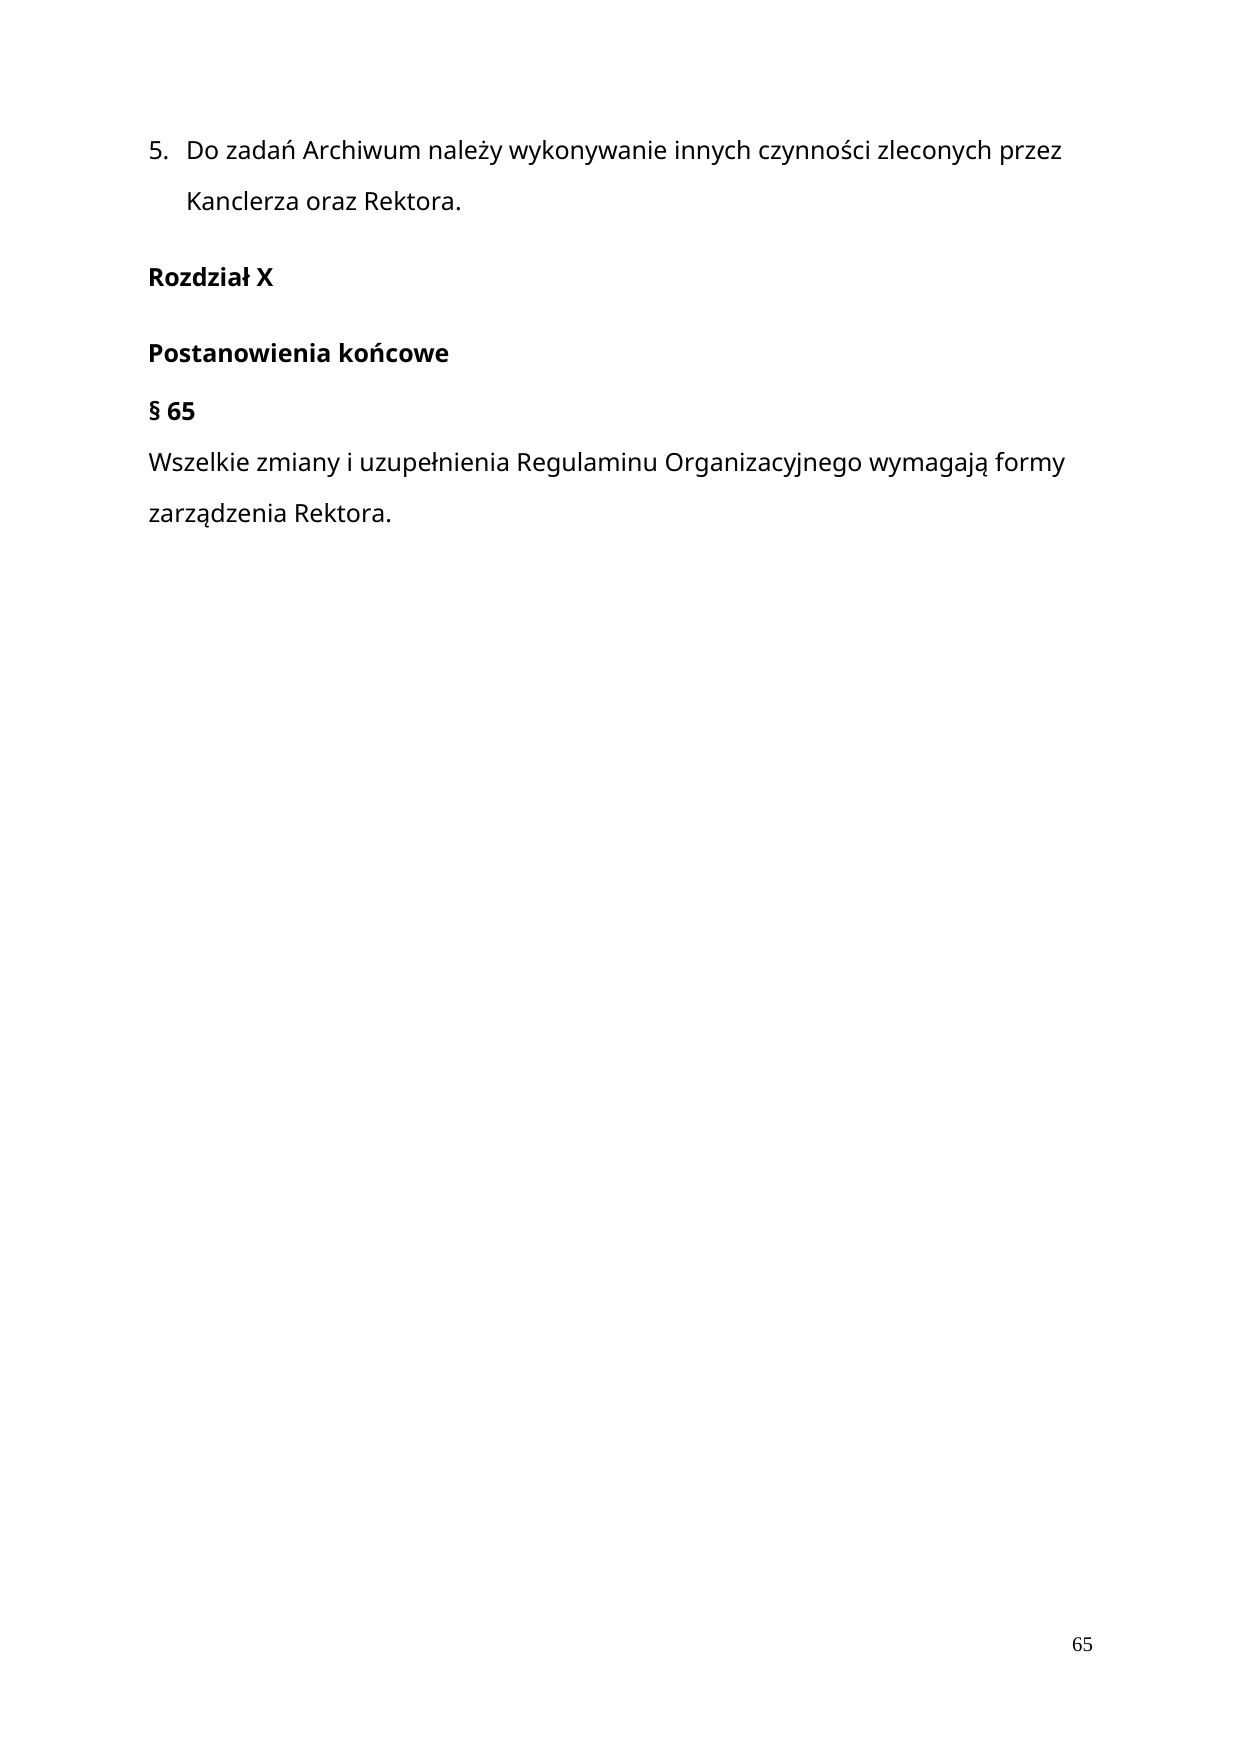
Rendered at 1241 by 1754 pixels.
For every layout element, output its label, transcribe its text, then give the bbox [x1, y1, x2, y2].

text § 65 [148, 393, 1093, 427]
text Wszelkie zmiany i uzupełnienia Regulaminu Organizacyjnego wymagają formy zarządzenia Rektora. [148, 444, 1093, 529]
subtitle Postanowienia końcowe [148, 336, 1093, 370]
list Do zadań Archiwum należy wykonywanie innych czynności zleconych przez Kanclerza oraz Rektora. [148, 133, 1093, 218]
subtitle Rozdział X [148, 260, 1093, 294]
